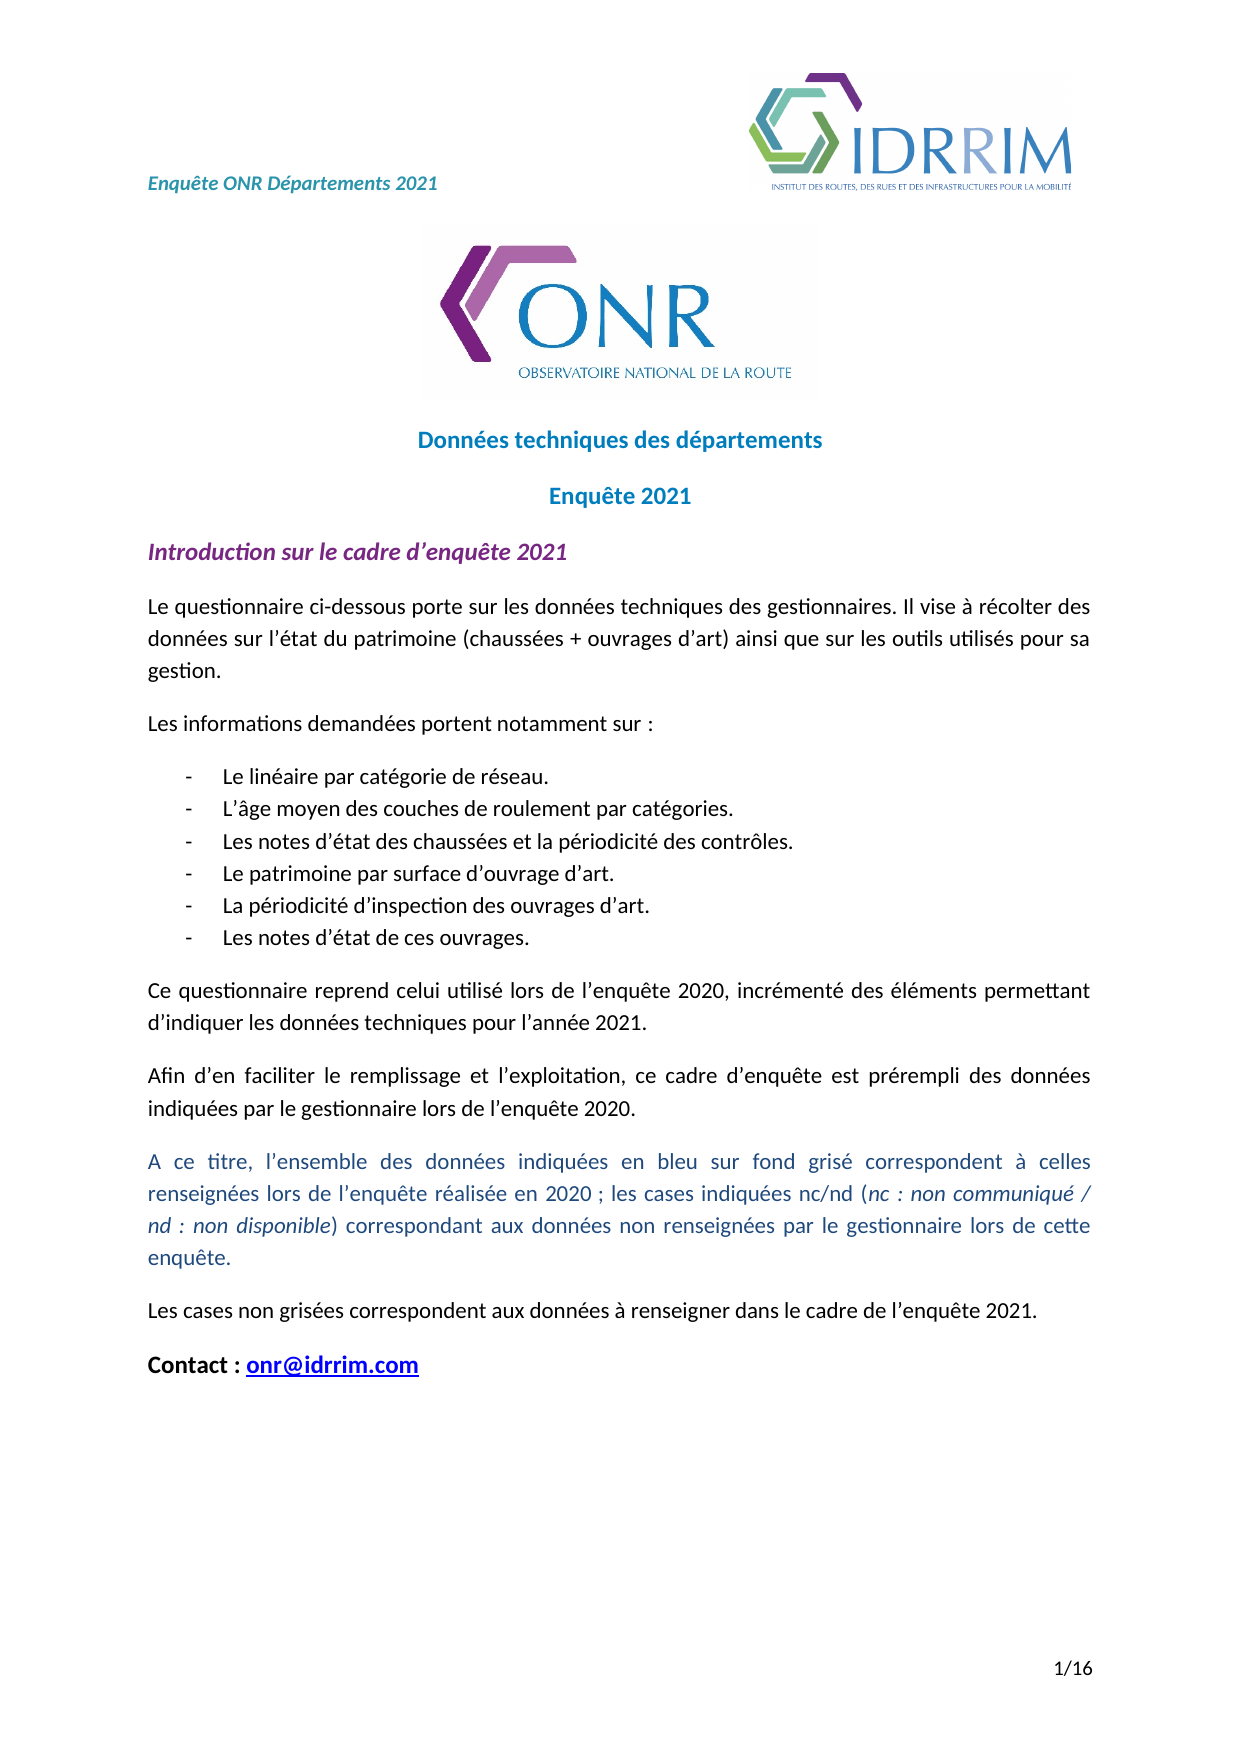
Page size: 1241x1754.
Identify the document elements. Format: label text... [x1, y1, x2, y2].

text Ce questionnaire reprend celui utilisé lors de l’enquête 2020, incrémenté des éléments permettant d’indiquer les données techniques pour l’année 2021. [148, 976, 1093, 1037]
text Contact : onr@idrrim.com [148, 1349, 1093, 1380]
list Les notes d’état des chaussées et la périodicité des contrôles. [185, 827, 1093, 855]
list Le patrimoine par surface d’ouvrage d’art. [185, 859, 1093, 887]
list Les notes d’état de ces ouvrages. [185, 923, 1093, 951]
picture [748, 73, 1072, 191]
text A ce titre, l’ensemble des données indiquées en bleu sur fond grisé correspondent à celles renseignées lors de l’enquête réalisée en 2020 ; les cases indiquées nc/nd (nc : non communiqué / nd : non disponible) correspondant aux données non renseignées par le gestionnaire lors de cette enquête. [148, 1147, 1093, 1271]
list L’âge moyen des couches de roulement par catégories. [185, 794, 1093, 823]
text Enquête 2021 [148, 480, 1093, 511]
text Les cases non grisées correspondent aux données à renseigner dans le cadre de l’enquête 2021. [148, 1296, 1093, 1324]
picture [422, 223, 819, 400]
text Les informations demandées portent notamment sur : [148, 709, 1093, 737]
list La périodicité d’inspection des ouvrages d’art. [185, 891, 1093, 919]
text Données techniques des départements [148, 424, 1093, 455]
text Introduction sur le cadre d’enquête 2021 [148, 536, 1093, 567]
text Afin d’en faciliter le remplissage et l’exploitation, ce cadre d’enquête est prérempli des données indiquées par le gestionnaire lors de l’enquête 2020. [148, 1062, 1093, 1122]
list Le linéaire par catégorie de réseau. [185, 762, 1093, 790]
text Le questionnaire ci-dessous porte sur les données techniques des gestionnaires. Il vise à récolter des données sur l’état du patrimoine (chaussées + ouvrages d’art) ainsi que sur les outils utilisés pour sa gestion. [148, 592, 1093, 684]
